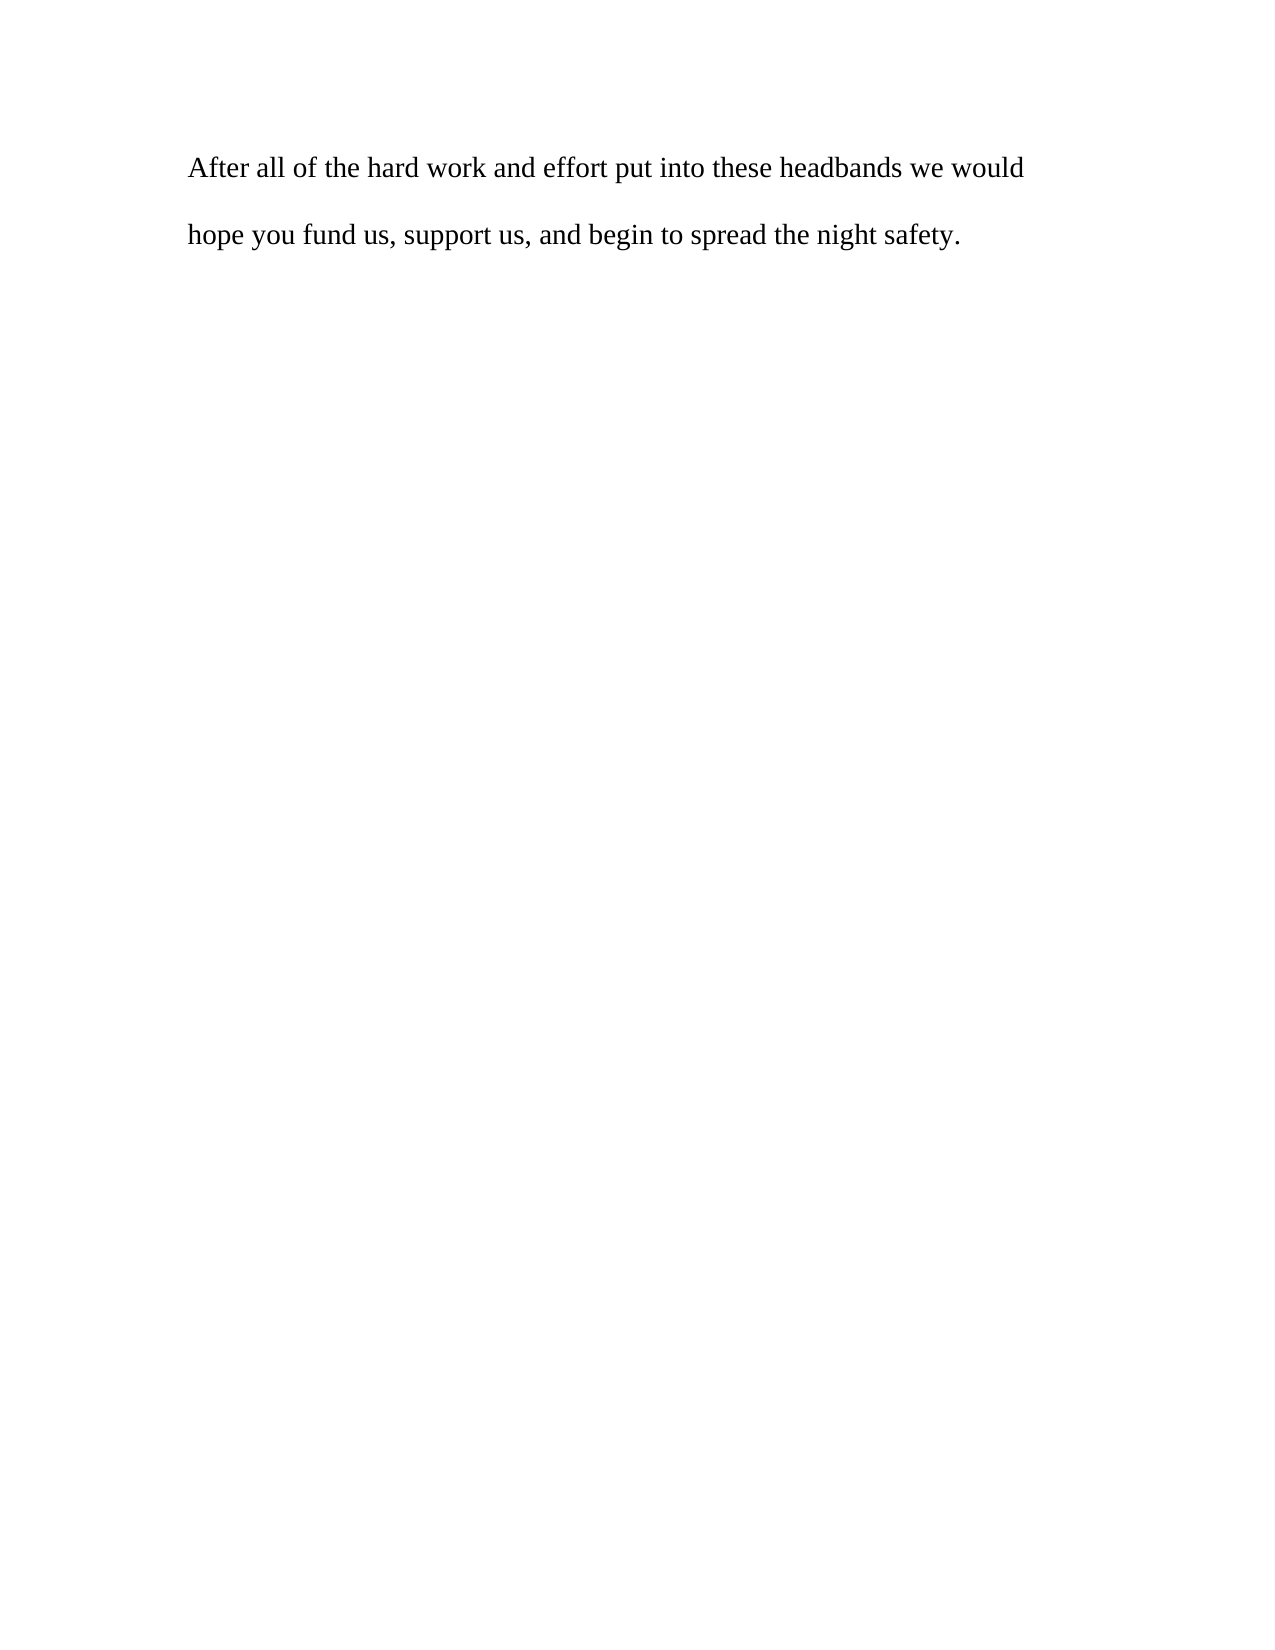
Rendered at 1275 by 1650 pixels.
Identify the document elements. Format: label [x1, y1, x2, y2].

text [187, 150, 1087, 251]
